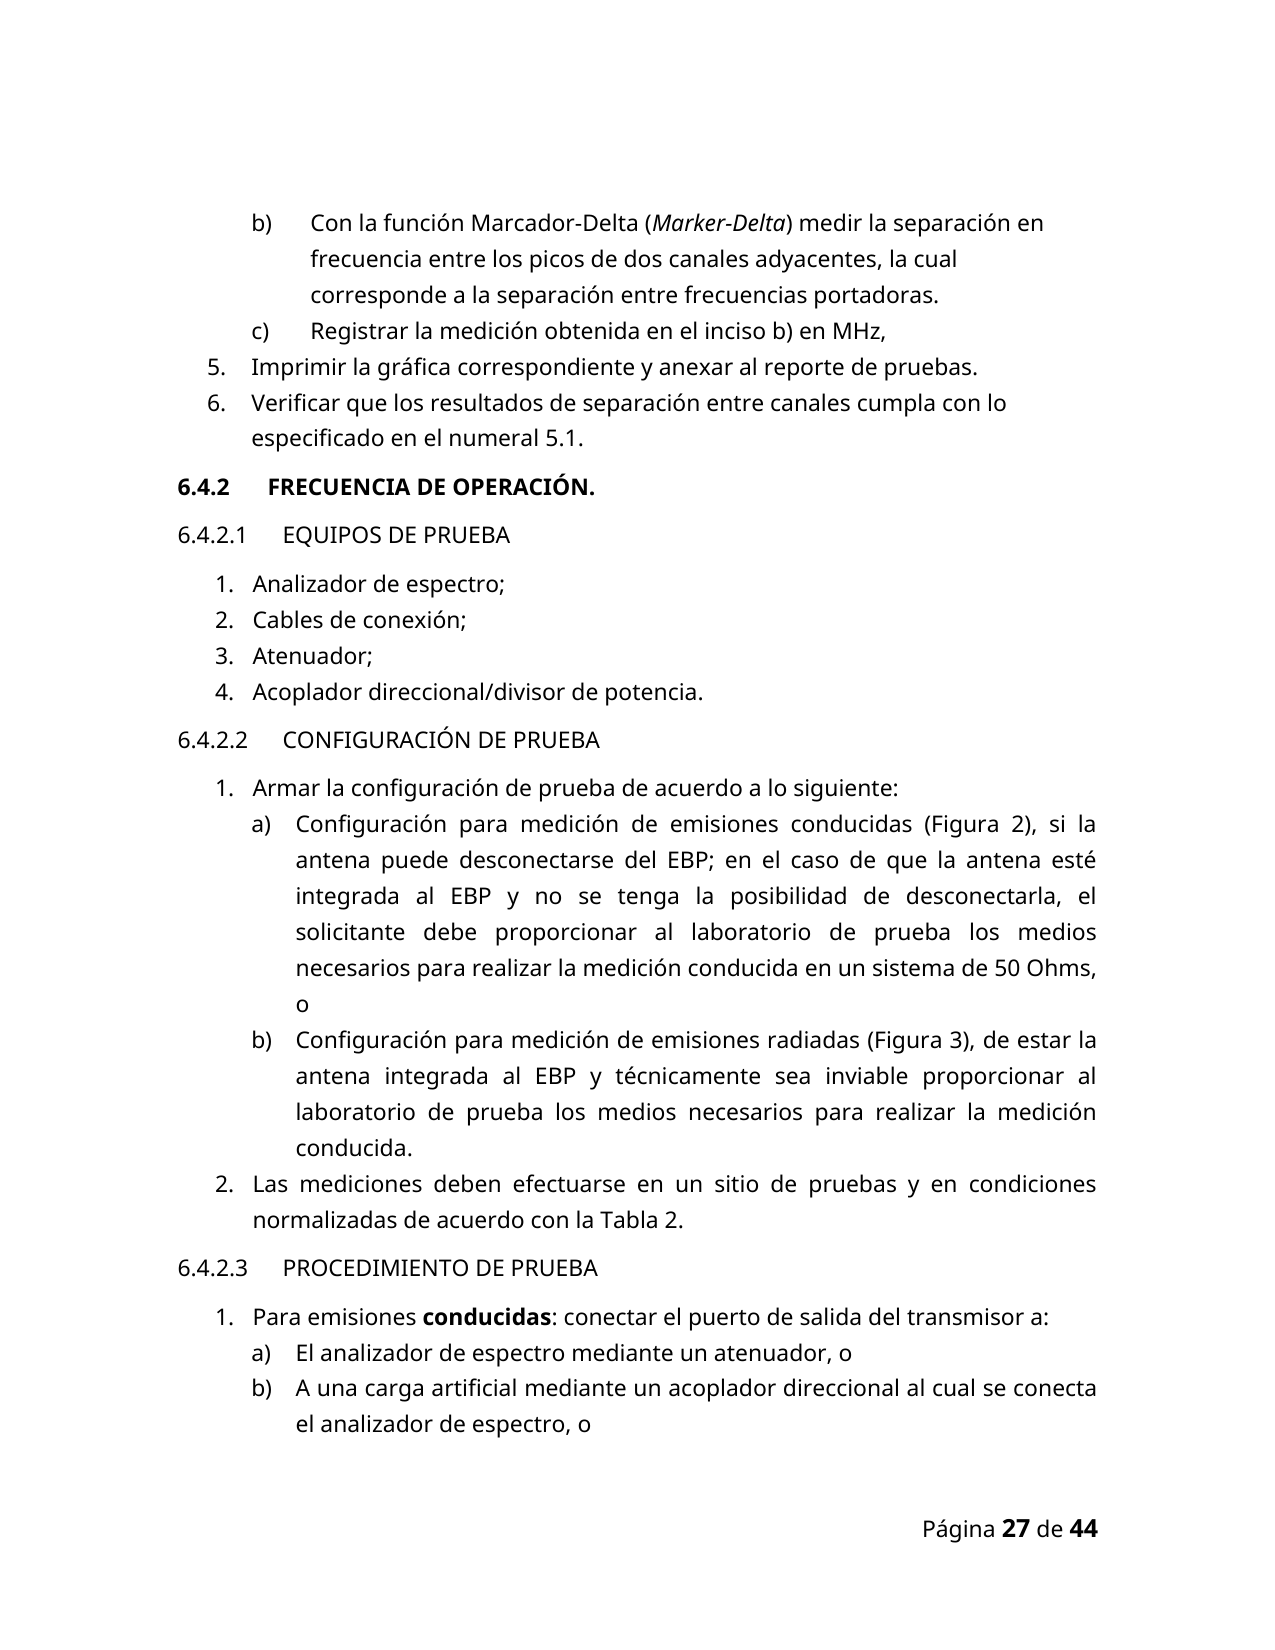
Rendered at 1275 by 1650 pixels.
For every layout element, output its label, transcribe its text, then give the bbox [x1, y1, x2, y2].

list Registrar la medición obtenida en el inciso b) en MHz, [251, 314, 1098, 346]
list A una carga artificial mediante un acoplador direccional al cual se conecta el analizador de espectro, o [251, 1372, 1098, 1439]
subtitle PROCEDIMIENTO DE PRUEBA [177, 1252, 1098, 1283]
subtitle EQUIPOS DE PRUEBA [177, 519, 1098, 551]
list Las mediciones deben efectuarse en un sitio de pruebas y en condiciones normalizadas de acuerdo con la Tabla 2. [215, 1168, 1098, 1235]
list Para emisiones conducidas: conectar el puerto de salida del transmisor a: [215, 1301, 1098, 1332]
list Cables de conexión; [215, 604, 1098, 635]
list Verificar que los resultados de separación entre canales cumpla con lo especificado en el numeral 5.1. [207, 386, 1098, 454]
list Acoplador direccional/divisor de potencia. [215, 676, 1098, 707]
list Imprimir la gráfica correspondiente y anexar al reporte de pruebas. [207, 351, 1098, 382]
list Armar la configuración de prueba de acuerdo a lo siguiente: [215, 772, 1098, 804]
list Con la función Marcador-Delta (Marker-Delta) medir la separación en frecuencia entre los picos de dos canales adyacentes, la cual corresponde a la separación entre frecuencias portadoras. [251, 207, 1098, 310]
subtitle FRECUENCIA DE OPERACIÓN. [177, 471, 1098, 502]
list Configuración para medición de emisiones radiadas (Figura 3), de estar la antena integrada al EBP y técnicamente sea inviable proporcionar al laboratorio de prueba los medios necesarios para realizar la medición conducida. [251, 1024, 1098, 1163]
subtitle CONFIGURACIÓN DE PRUEBA [177, 724, 1098, 755]
list El analizador de espectro mediante un atenuador, o [251, 1336, 1098, 1368]
list Analizador de espectro; [215, 568, 1098, 599]
list Atenuador; [215, 639, 1098, 671]
list Configuración para medición de emisiones conducidas (Figura 2), si la antena puede desconectarse del EBP; en el caso de que la antena esté integrada al EBP y no se tenga la posibilidad de desconectarla, el solicitante debe proporcionar al laboratorio de prueba los medios necesarios para realizar la medición conducida en un sistema de 50 Ohms, o [251, 808, 1098, 1019]
